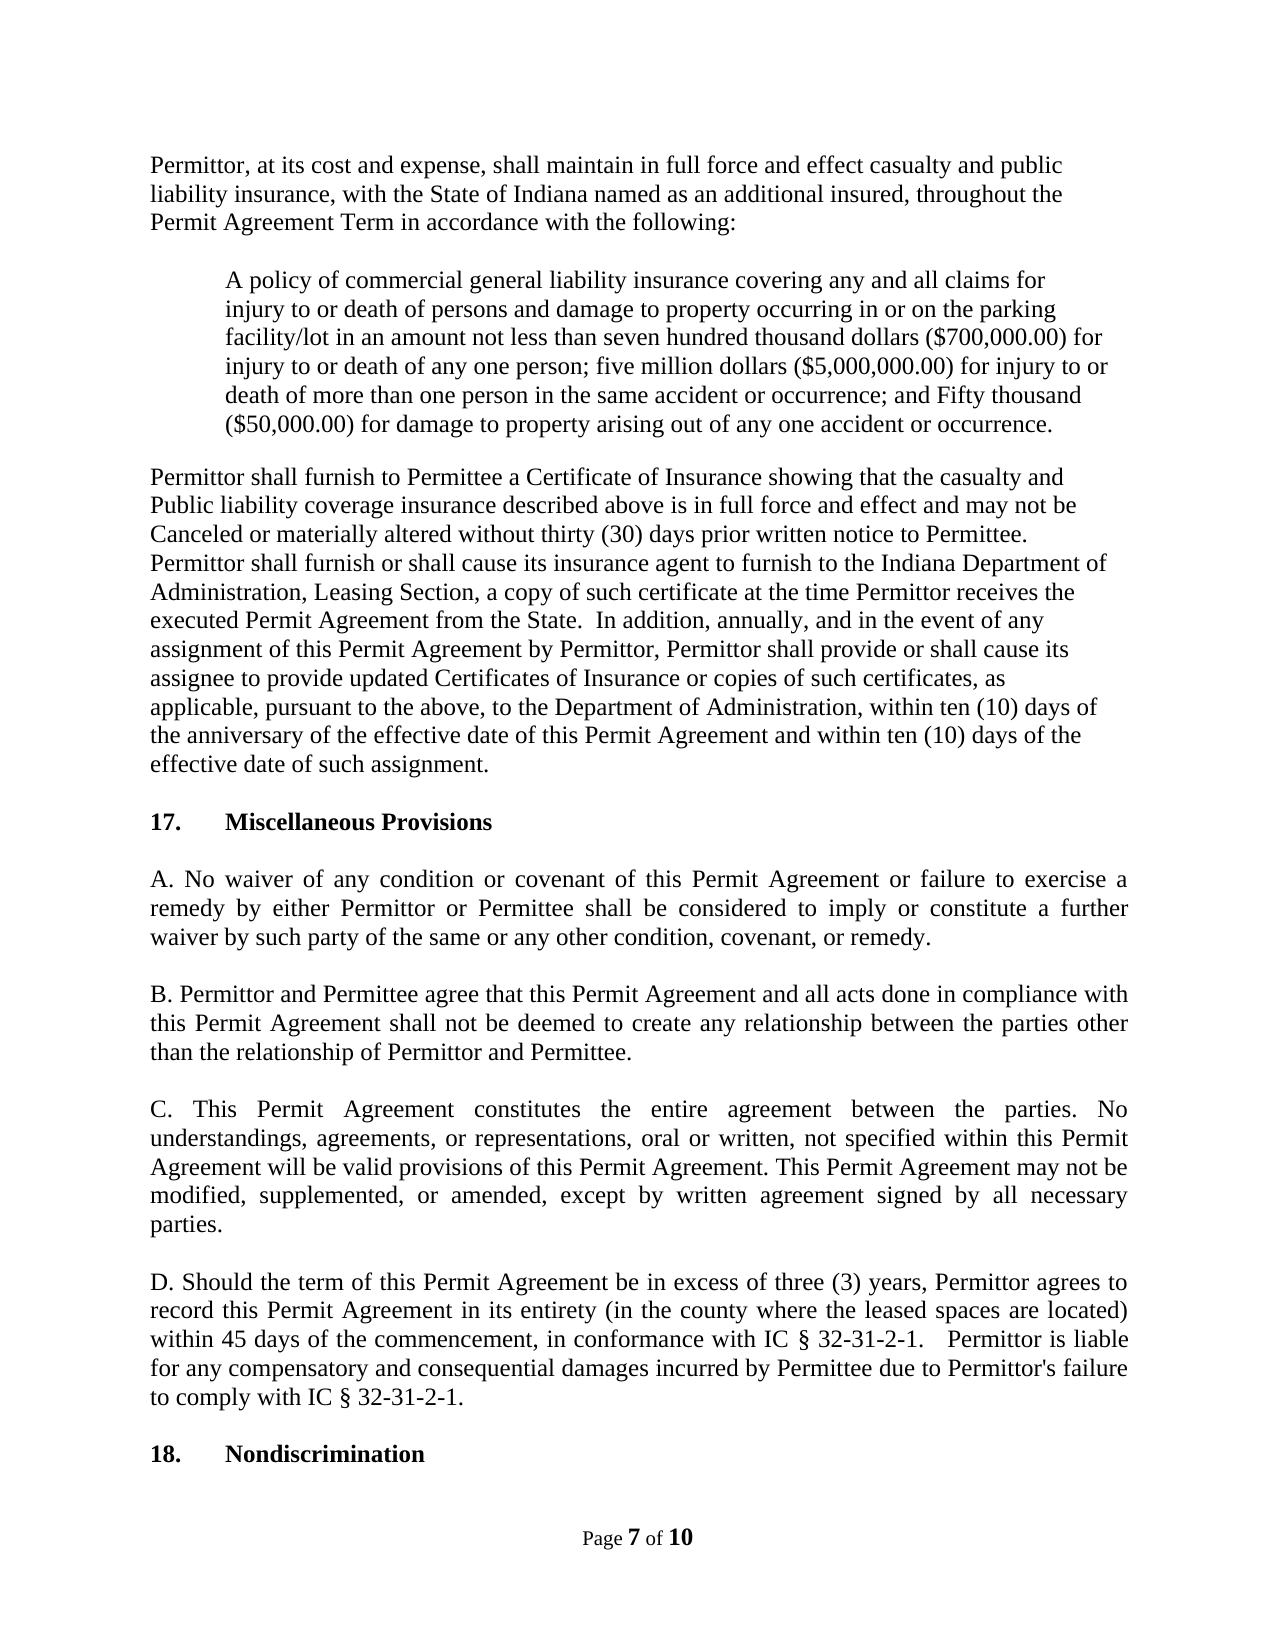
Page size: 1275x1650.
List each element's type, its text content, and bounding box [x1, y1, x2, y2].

text Permit Agreement Term in accordance with the following: [150, 207, 1125, 236]
text executed Permit Agreement from the State. In addition, annually, and in the event of any [150, 605, 1125, 634]
text the anniversary of the effective date of this Permit Agreement and within ten (10) days of the [150, 720, 1125, 749]
text B. Permittor and Permittee agree that this Permit Agreement and all acts done in compliance with this Permit Agreement shall not be deemed to create any relationship between the parties other than the relationship of Permittor and Permittee. [150, 979, 1129, 1065]
text assignee to provide updated Certificates of Insurance or copies of such certificates, as [150, 663, 1125, 692]
text injury to or death of persons and damage to property occurring in or on the parking facility/lot in an amount not less than seven hundred thousand dollars ($700,000.00) for injury to or death of any one person; five million dollars ($5,000,000.00) for injury to or death of more than one person in the same accident or occurrence; and Fifty thousand [150, 294, 1125, 409]
text 17. Miscellaneous Provisions [150, 807, 1129, 835]
text Public liability coverage insurance described above is in full force and effect and may not be [150, 490, 1125, 519]
text assignment of this Permit Agreement by Permittor, Permittor shall provide or shall cause its [150, 634, 1125, 663]
text applicable, pursuant to the above, to the Department of Administration, within ten (10) days of [150, 692, 1125, 720]
text Permittor, at its cost and expense, shall maintain in full force and effect casualty and public [150, 150, 1125, 179]
text A policy of commercial general liability insurance covering any and all claims for [150, 265, 1125, 294]
text 18. Nondiscrimination [150, 1439, 1129, 1468]
text C. This Permit Agreement constitutes the entire agreement between the parties. No understandings, agreements, or representations, oral or written, not specified within this Permit Agreement will be valid provisions of this Permit Agreement. This Permit Agreement may not be modified, supplemented, or amended, except by written agreement signed by all necessary parties. [150, 1094, 1129, 1238]
text liability insurance, with the State of Indiana named as an additional insured, throughout the [150, 179, 1125, 207]
text Permittor shall furnish to Permittee a Certificate of Insurance showing that the casualty and [150, 462, 1125, 490]
text Canceled or materially altered without thirty (30) days prior written notice to Permittee. [150, 519, 1125, 548]
text A. No waiver of any condition or covenant of this Permit Agreement or failure to exercise a remedy by either Permittor or Permittee shall be considered to imply or constitute a further waiver by such party of the same or any other condition, covenant, or remedy. [150, 864, 1129, 950]
text Administration, Leasing Section, a copy of such certificate at the time Permittor receives the [150, 577, 1125, 605]
text Permittor shall furnish or shall cause its insurance agent to furnish to the Indiana Department of [150, 548, 1125, 577]
text ($50,000.00) for damage to property arising out of any one accident or occurrence. [150, 409, 1125, 437]
text effective date of such assignment. [150, 749, 1125, 778]
text D. Should the term of this Permit Agreement be in excess of three (3) years, Permittor agrees to record this Permit Agreement in its entirety (in the county where the leased spaces are located) within 45 days of the commencement, in conformance with IC § 32-31-2-1. Permittor is liable for any compensatory and consequential damages incurred by Permittee due to Permittor's failure to comply with IC § 32-31-2-1. [150, 1267, 1129, 1410]
